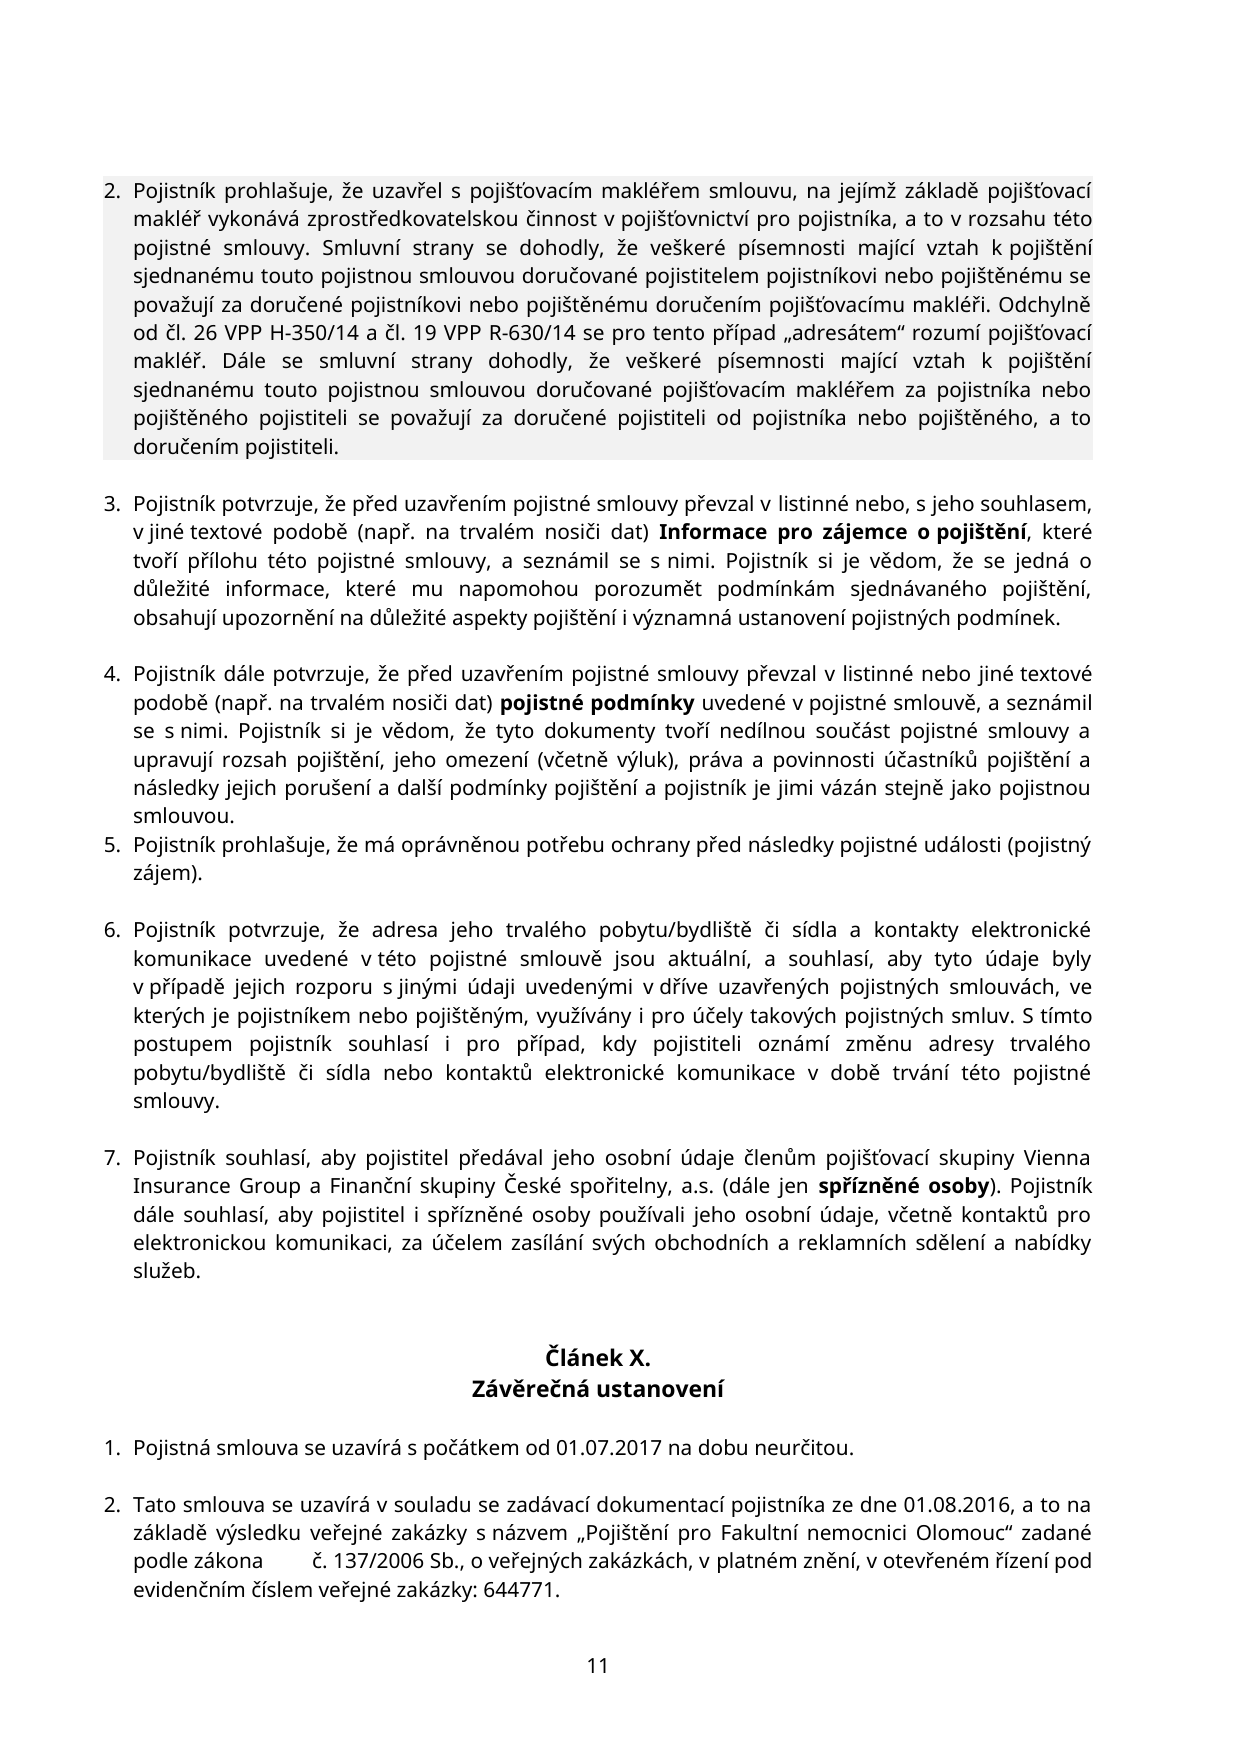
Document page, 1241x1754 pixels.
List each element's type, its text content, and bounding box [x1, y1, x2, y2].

text Článek X. [103, 1342, 1093, 1373]
list Tato smlouva se uzavírá v souladu se zadávací dokumentací pojistníka ze dne 01.08.2016, a to na základě výsledku veřejné zakázky s názvem „Pojištění pro Fakultní nemocnici Olomouc“ zadané podle zákona č. 137/2006 Sb., o veřejných zakázkách, v platném znění, v otevřeném řízení pod evidenčním číslem veřejné zakázky: 644771. [103, 1490, 1093, 1603]
list Pojistná smlouva se uzavírá s počátkem od 01.07.2017 na dobu neurčitou. [103, 1433, 1093, 1461]
list Pojistník potvrzuje, že adresa jeho trvalého pobytu/bydliště či sídla a kontakty elektronické komunikace uvedené v této pojistné smlouvě jsou aktuální, a souhlasí, aby tyto údaje byly v případě jejich rozporu s jinými údaji uvedenými v dříve uzavřených pojistných smlouvách, ve kterých je pojistníkem nebo pojištěným, využívány i pro účely takových pojistných smluv. S tímto postupem pojistník souhlasí i pro případ, kdy pojistiteli oznámí změnu adresy trvalého pobytu/bydliště či sídla nebo kontaktů elektronické komunikace v době trvání této pojistné smlouvy. [103, 915, 1093, 1114]
list Pojistník prohlašuje, že má oprávněnou potřebu ochrany před následky pojistné události (pojistný zájem). [103, 830, 1093, 887]
list Pojistník potvrzuje, že před uzavřením pojistné smlouvy převzal v listinné nebo, s jeho souhlasem, v jiné textové podobě (např. na trvalém nosiči dat) Informace pro zájemce o pojištění, které tvoří přílohu této pojistné smlouvy, a seznámil se s nimi. Pojistník si je vědom, že se jedná o důležité informace, které mu napomohou porozumět podmínkám sjednávaného pojištění, obsahují upozornění na důležité aspekty pojištění i významná ustanovení pojistných podmínek. [103, 489, 1093, 631]
list Pojistník prohlašuje, že uzavřel s pojišťovacím makléřem smlouvu, na jejímž základě pojišťovací makléř vykonává zprostředkovatelskou činnost v pojišťovnictví pro pojistníka, a to v rozsahu této pojistné smlouvy. Smluvní strany se dohodly, že veškeré písemnosti mající vztah k pojištění sjednanému touto pojistnou smlouvou doručované pojistitelem pojistníkovi nebo pojištěnému se považují za doručené pojistníkovi nebo pojištěnému doručením pojišťovacímu makléři. Odchylně od čl. 26 VPP H-350/14 a čl. 19 VPP R-630/14 se pro tento případ „adresátem“ rozumí pojišťovací makléř. Dále se smluvní strany dohodly, že veškeré písemnosti mající vztah k pojištění sjednanému touto pojistnou smlouvou doručované pojišťovacím makléřem za pojistníka nebo pojištěného pojistiteli se považují za doručené pojistiteli od pojistníka nebo pojištěného, a to doručením pojistiteli. [103, 176, 1093, 460]
list Pojistník dále potvrzuje, že před uzavřením pojistné smlouvy převzal v listinné nebo jiné textové podobě (např. na trvalém nosiči dat) pojistné podmínky uvedené v pojistné smlouvě, a seznámil se s nimi. Pojistník si je vědom, že tyto dokumenty tvoří nedílnou součást pojistné smlouvy a upravují rozsah pojištění, jeho omezení (včetně výluk), práva a povinnosti účastníků pojištění a následky jejich porušení a další podmínky pojištění a pojistník je jimi vázán stejně jako pojistnou smlouvou. [103, 659, 1093, 830]
text Závěrečná ustanovení [103, 1373, 1093, 1404]
list Pojistník souhlasí, aby pojistitel předával jeho osobní údaje členům pojišťovací skupiny Vienna Insurance Group a Finanční skupiny České spořitelny, a.s. (dále jen spřízněné osoby). Pojistník dále souhlasí, aby pojistitel i spřízněné osoby používali jeho osobní údaje, včetně kontaktů pro elektronickou komunikaci, za účelem zasílání svých obchodních a reklamních sdělení a nabídky služeb. [103, 1143, 1093, 1285]
